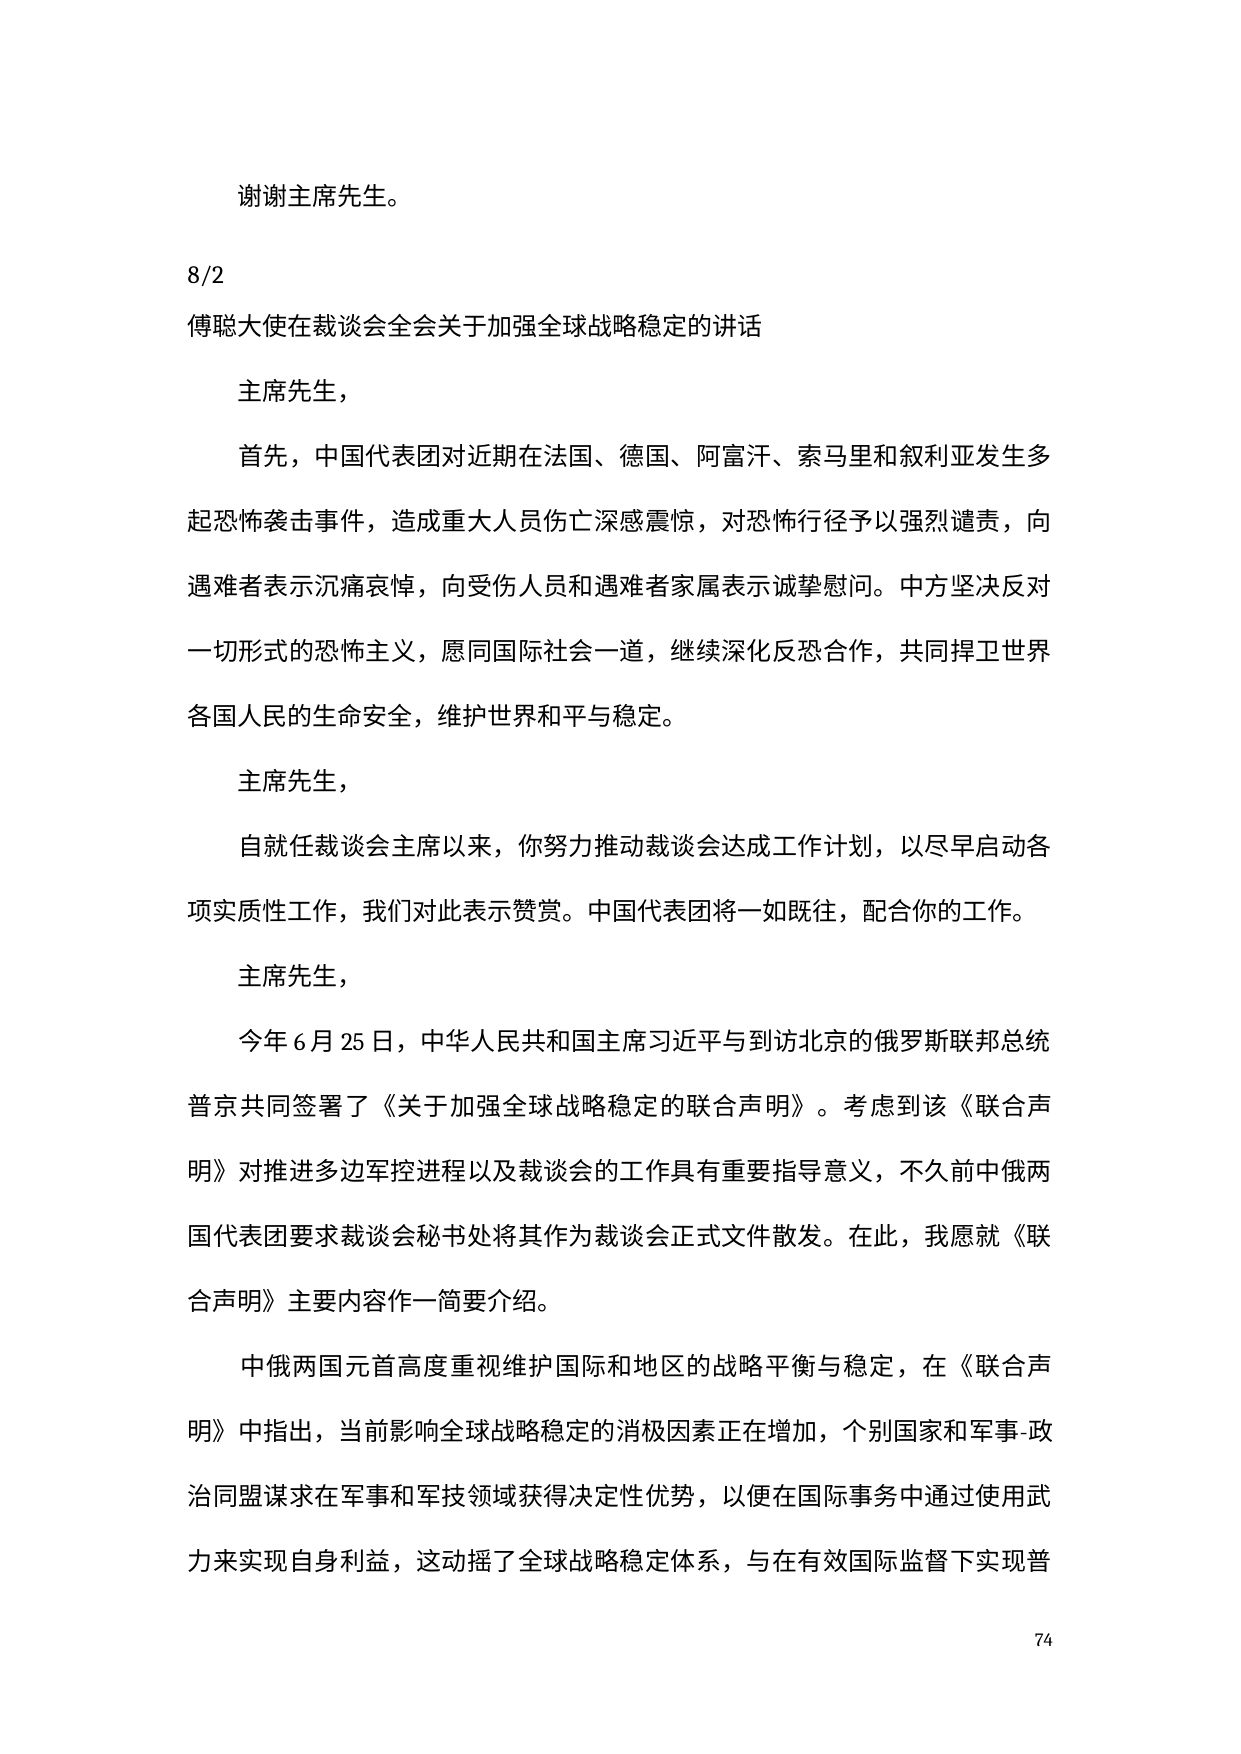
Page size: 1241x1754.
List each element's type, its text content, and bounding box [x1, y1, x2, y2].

text 自就任裁谈会主席以来，你努力推动裁谈会达成工作计划，以尽早启动各项实质性工作，我们对此表示赞赏。中国代表团将一如既往，配合你的工作。 [187, 812, 1053, 942]
text 8/2 [187, 259, 1053, 292]
text 首先，中国代表团对近期在法国、德国、阿富汗、索马里和叙利亚发生多起恐怖袭击事件，造成重大人员伤亡深感震惊，对恐怖行径予以强烈谴责，向遇难者表示沉痛哀悼，向受伤人员和遇难者家属表示诚挚慰问。中方坚决反对一切形式的恐怖主义，愿同国际社会一道，继续深化反恐合作，共同捍卫世界各国人民的生命安全，维护世界和平与稳定。 [187, 422, 1053, 747]
text 主席先生， [187, 942, 1053, 1007]
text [187, 1332, 1053, 1592]
text 今年6月25日，中华人民共和国主席习近平与到访北京的俄罗斯联邦总统普京共同签署了《关于加强全球战略稳定的联合声明》。考虑到该《联合声明》对推进多边军控进程以及裁谈会的工作具有重要指导意义，不久前中俄两国代表团要求裁谈会秘书处将其作为裁谈会正式文件散发。在此，我愿就《联合声明》主要内容作一简要介绍。 [187, 1007, 1053, 1332]
text 傅聪大使在裁谈会全会关于加强全球战略稳定的讲话 [187, 292, 1053, 357]
text 主席先生， [187, 357, 1053, 422]
text 谢谢主席先生。 [187, 162, 1053, 227]
text 主席先生， [187, 747, 1053, 812]
